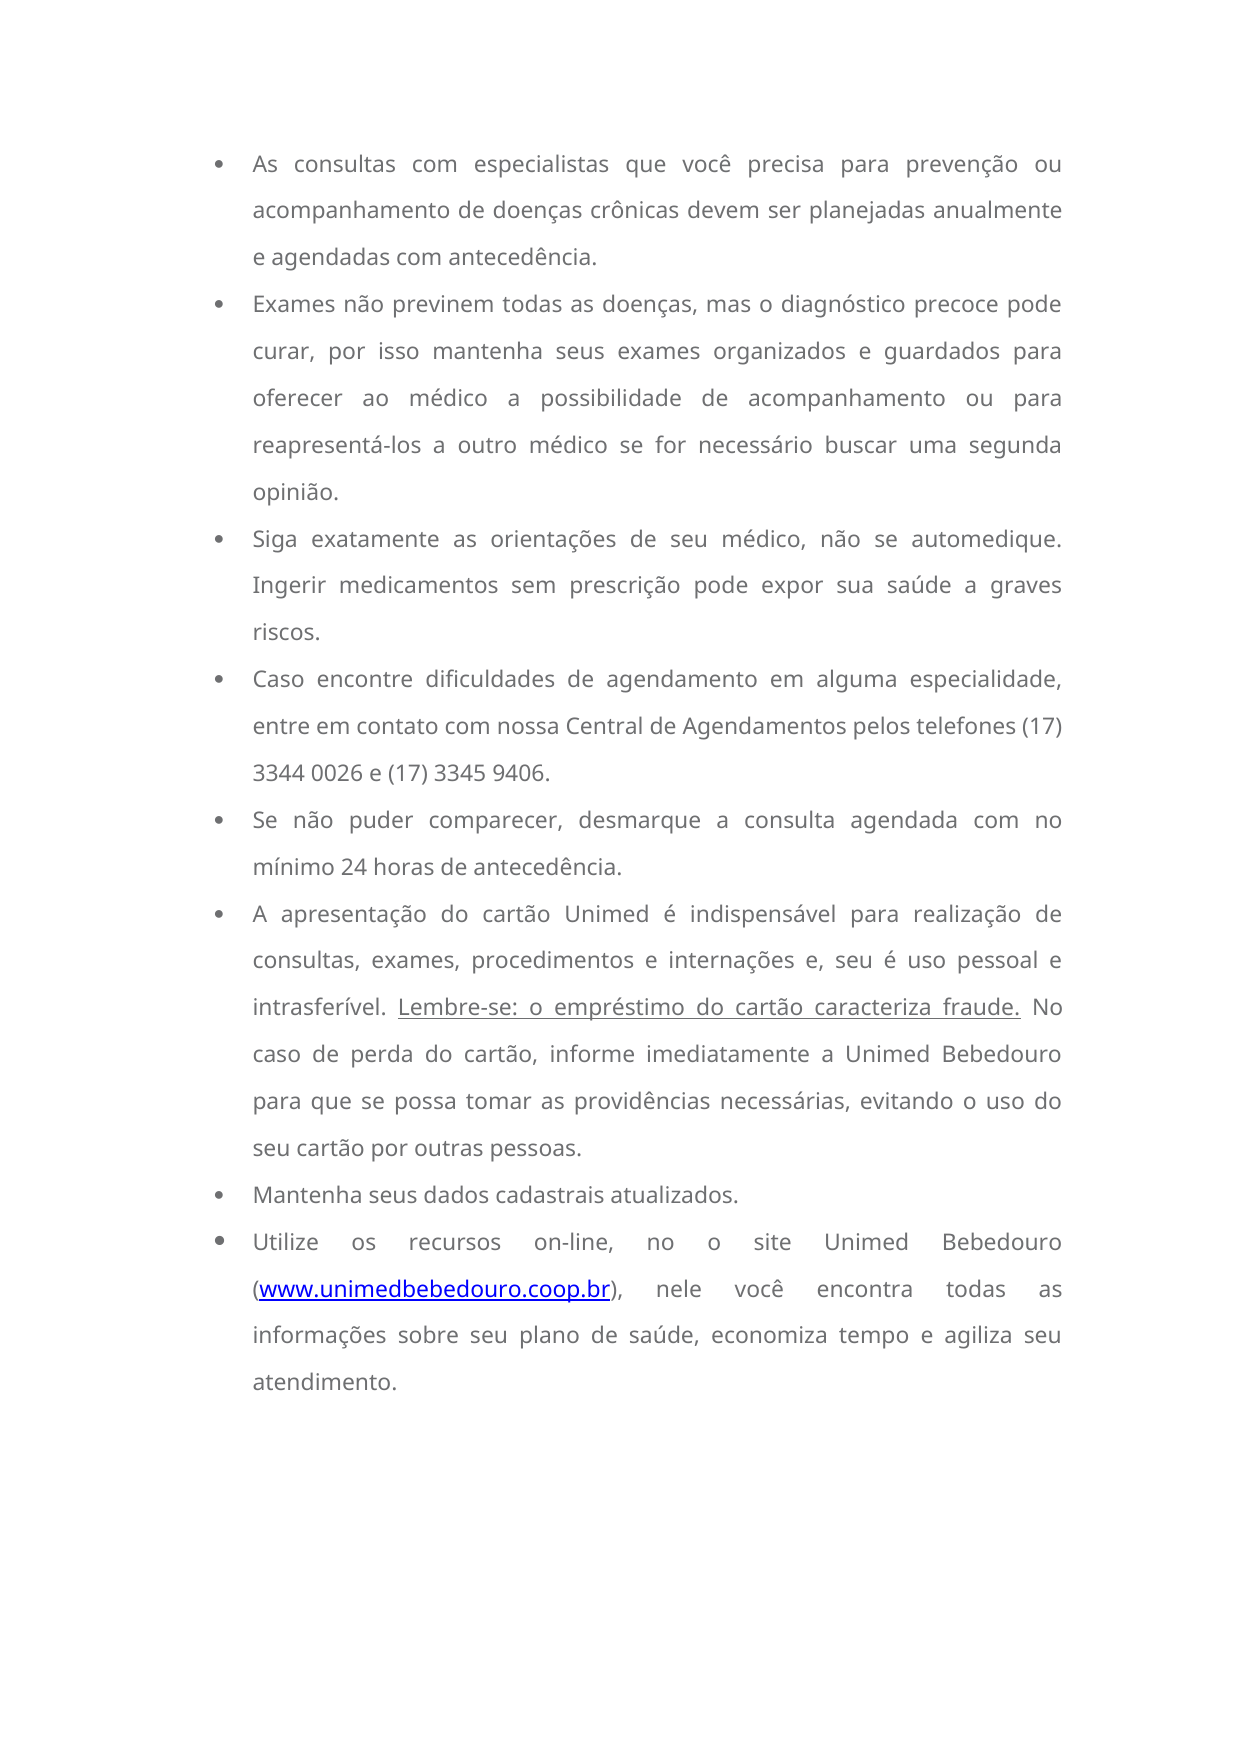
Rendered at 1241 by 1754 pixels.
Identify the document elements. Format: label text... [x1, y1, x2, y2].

list As consultas com especialistas que você precisa para prevenção ou acompanhamento de doenças crônicas devem ser planejadas anualmente e agendadas com antecedência. [215, 148, 1063, 273]
list Mantenha seus dados cadastrais atualizados. [215, 1179, 1063, 1210]
list Utilize os recursos on-line, no o site Unimed Bebedouro (www.unimedbebedouro.coop.br), nele você encontra todas as informações sobre seu plano de saúde, economiza tempo e agiliza seu atendimento. [215, 1226, 1063, 1398]
list Caso encontre dificuldades de agendamento em alguma especialidade, entre em contato com nossa Central de Agendamentos pelos telefones (17) 3344 0026 e (17) 3345 9406. [215, 663, 1063, 788]
list Exames não previnem todas as doenças, mas o diagnóstico precoce pode curar, por isso mantenha seus exames organizados e guardados para oferecer ao médico a possibilidade de acompanhamento ou para reapresentá-los a outro médico se for necessário buscar uma segunda opinião. [215, 288, 1063, 507]
list Se não puder comparecer, desmarque a consulta agendada com no mínimo 24 horas de antecedência. [215, 804, 1063, 882]
list A apresentação do cartão Unimed é indispensável para realização de consultas, exames, procedimentos e internações e, seu é uso pessoal e intrasferível. Lembre-se: o empréstimo do cartão caracteriza fraude. No caso de perda do cartão, informe imediatamente a Unimed Bebedouro para que se possa tomar as providências necessárias, evitando o uso do seu cartão por outras pessoas. [215, 898, 1063, 1163]
list Siga exatamente as orientações de seu médico, não se automedique. Ingerir medicamentos sem prescrição pode expor sua saúde a graves riscos. [215, 523, 1063, 648]
